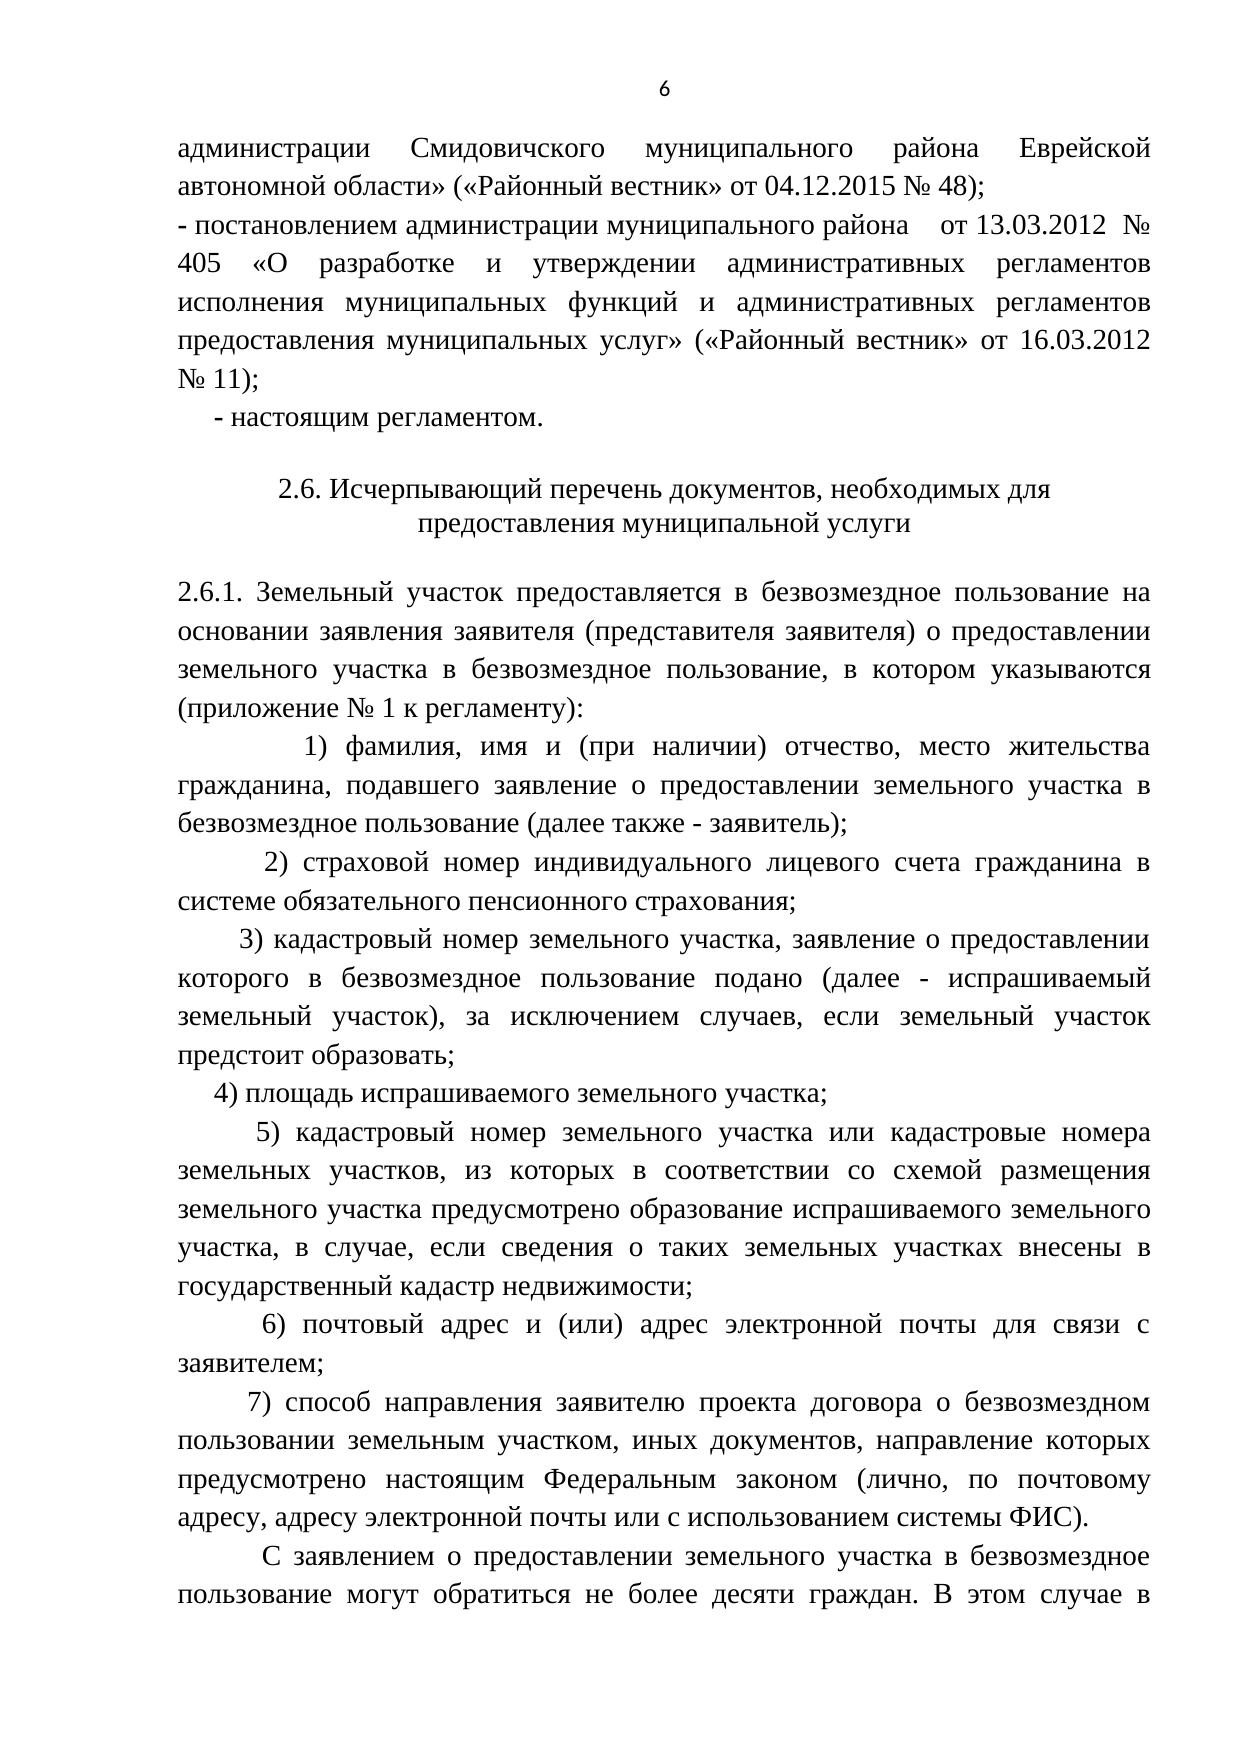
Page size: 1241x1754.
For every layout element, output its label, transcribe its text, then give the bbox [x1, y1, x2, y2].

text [177, 130, 1152, 202]
text 3) кадастровый номер земельного участка, заявление о предоставлении которого в безвозмездное пользование подано (далее - испрашиваемый земельный участок), за исключением случаев, если земельный участок предстоит образовать; [177, 921, 1152, 1070]
text 2.6. Исчерпывающий перечень документов, необходимых для предоставления муниципальной услуги [177, 472, 1152, 539]
text 2.6.1. Земельный участок предоставляется в безвозмездное пользование на основании заявления заявителя (представителя заявителя) о предоставлении земельного участка в безвозмездное пользование, в котором указываются (приложение № 1 к регламенту): [177, 574, 1152, 723]
text 7) способ направления заявителю проекта договора о безвозмездном пользовании земельным участком, иных документов, направление которых предусмотрено настоящим Федеральным законом (лично, по почтовому адресу, адресу электронной почты или с использованием системы ФИС). [177, 1384, 1152, 1533]
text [177, 1538, 1152, 1610]
text - настоящим регламентом. [177, 399, 1152, 433]
text - постановлением администрации муниципального района от 13.03.2012 № 405 «О разработке и утверждении административных регламентов исполнения муниципальных функций и административных регламентов предоставления муниципальных услуг» («Районный вестник» от 16.03.2012 № 11); [177, 207, 1152, 394]
text 2) страховой номер индивидуального лицевого счета гражданина в системе обязательного пенсионного страхования; [177, 844, 1152, 916]
text 6) почтовый адрес и (или) адрес электронной почты для связи с заявителем; [177, 1307, 1152, 1379]
text 1) фамилия, имя и (при наличии) отчество, место жительства гражданина, подавшего заявление о предоставлении земельного участка в безвозмездное пользование (далее также - заявитель); [177, 728, 1152, 839]
text 4) площадь испрашиваемого земельного участка; [177, 1075, 1152, 1109]
text 5) кадастровый номер земельного участка или кадастровые номера земельных участков, из которых в соответствии со схемой размещения земельного участка предусмотрено образование испрашиваемого земельного участка, в случае, если сведения о таких земельных участках внесены в государственный кадастр недвижимости; [177, 1114, 1152, 1302]
